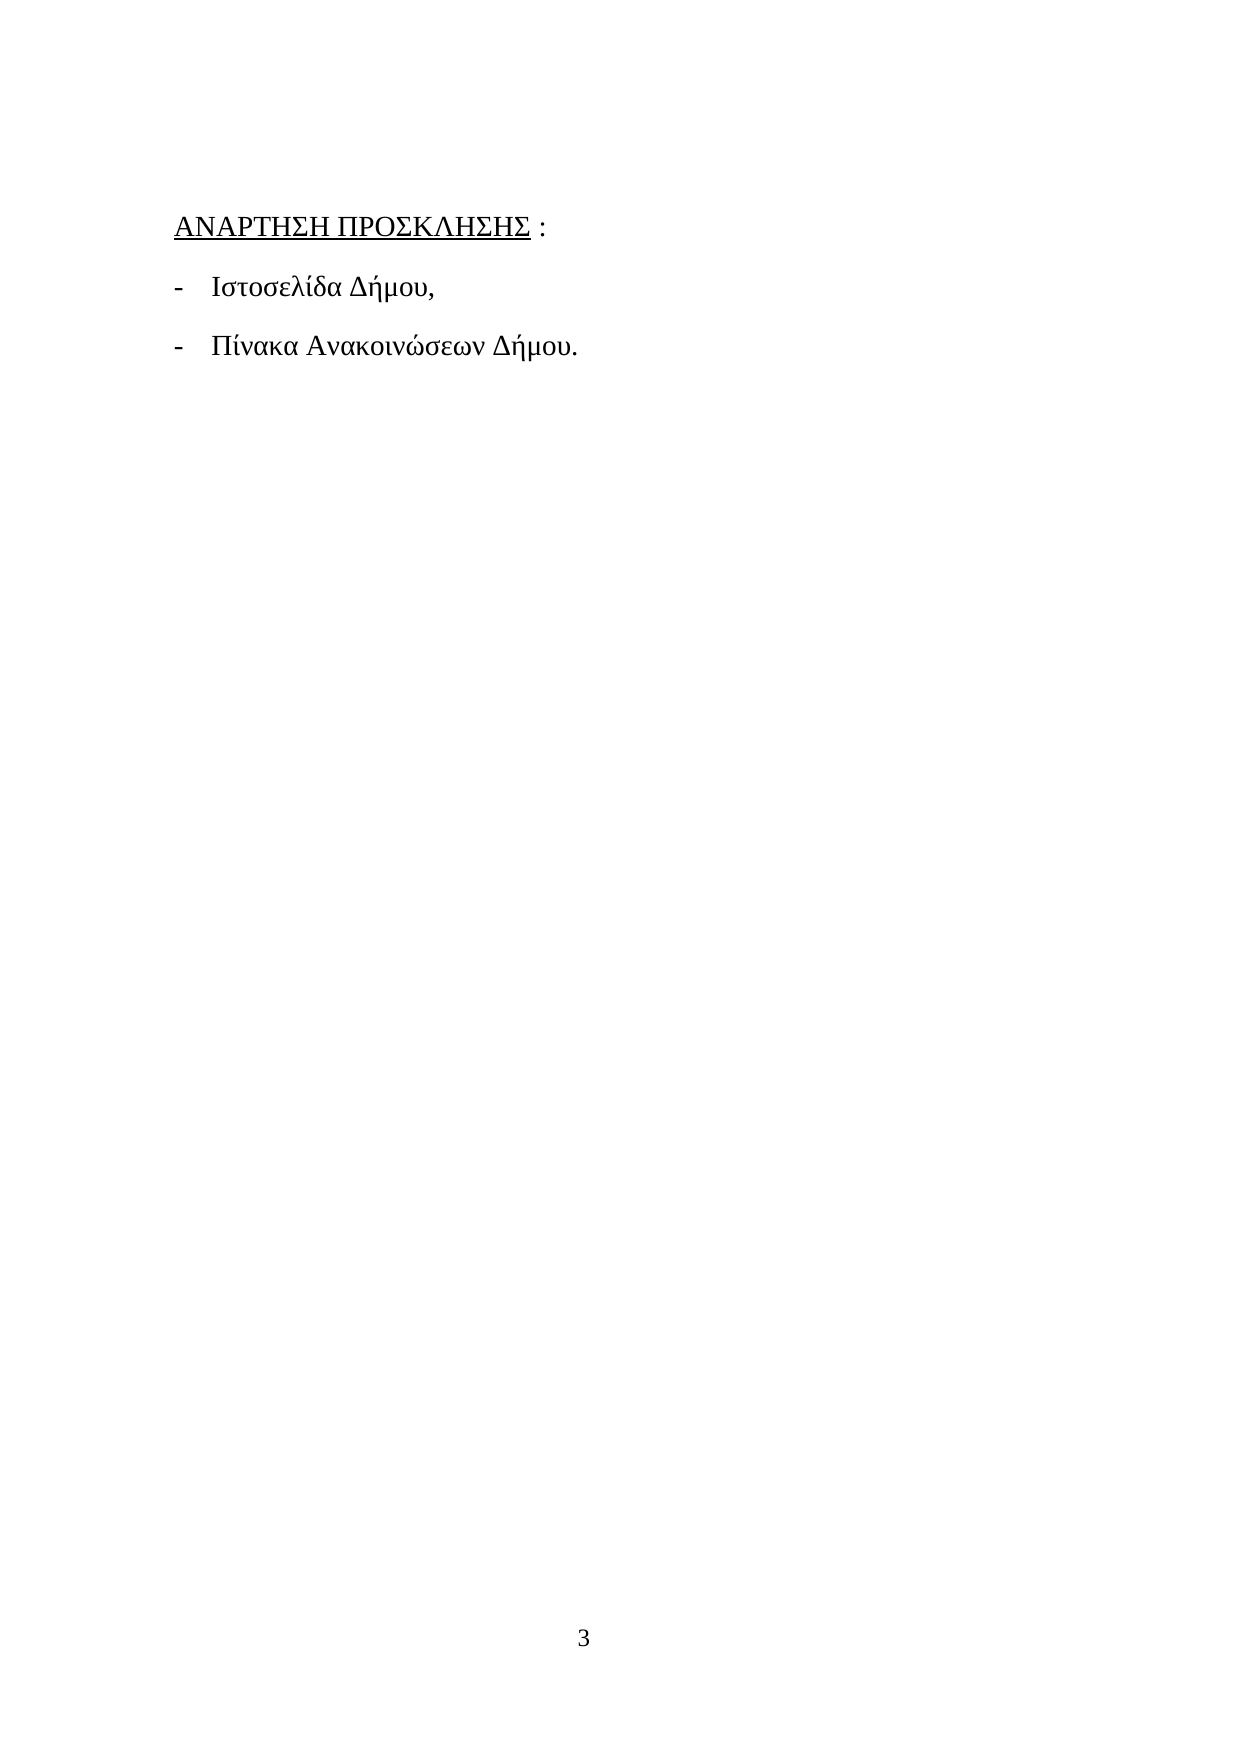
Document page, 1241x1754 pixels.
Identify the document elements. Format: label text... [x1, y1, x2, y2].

list Πίνακα Ανακοινώσεων Δήμου. [174, 328, 1053, 362]
list Ιστοσελίδα Δήμου, [174, 269, 1053, 302]
text ΑΝΑΡΤΗΣΗ ΠΡΟΣΚΛΗΣΗΣ : [174, 209, 1053, 243]
